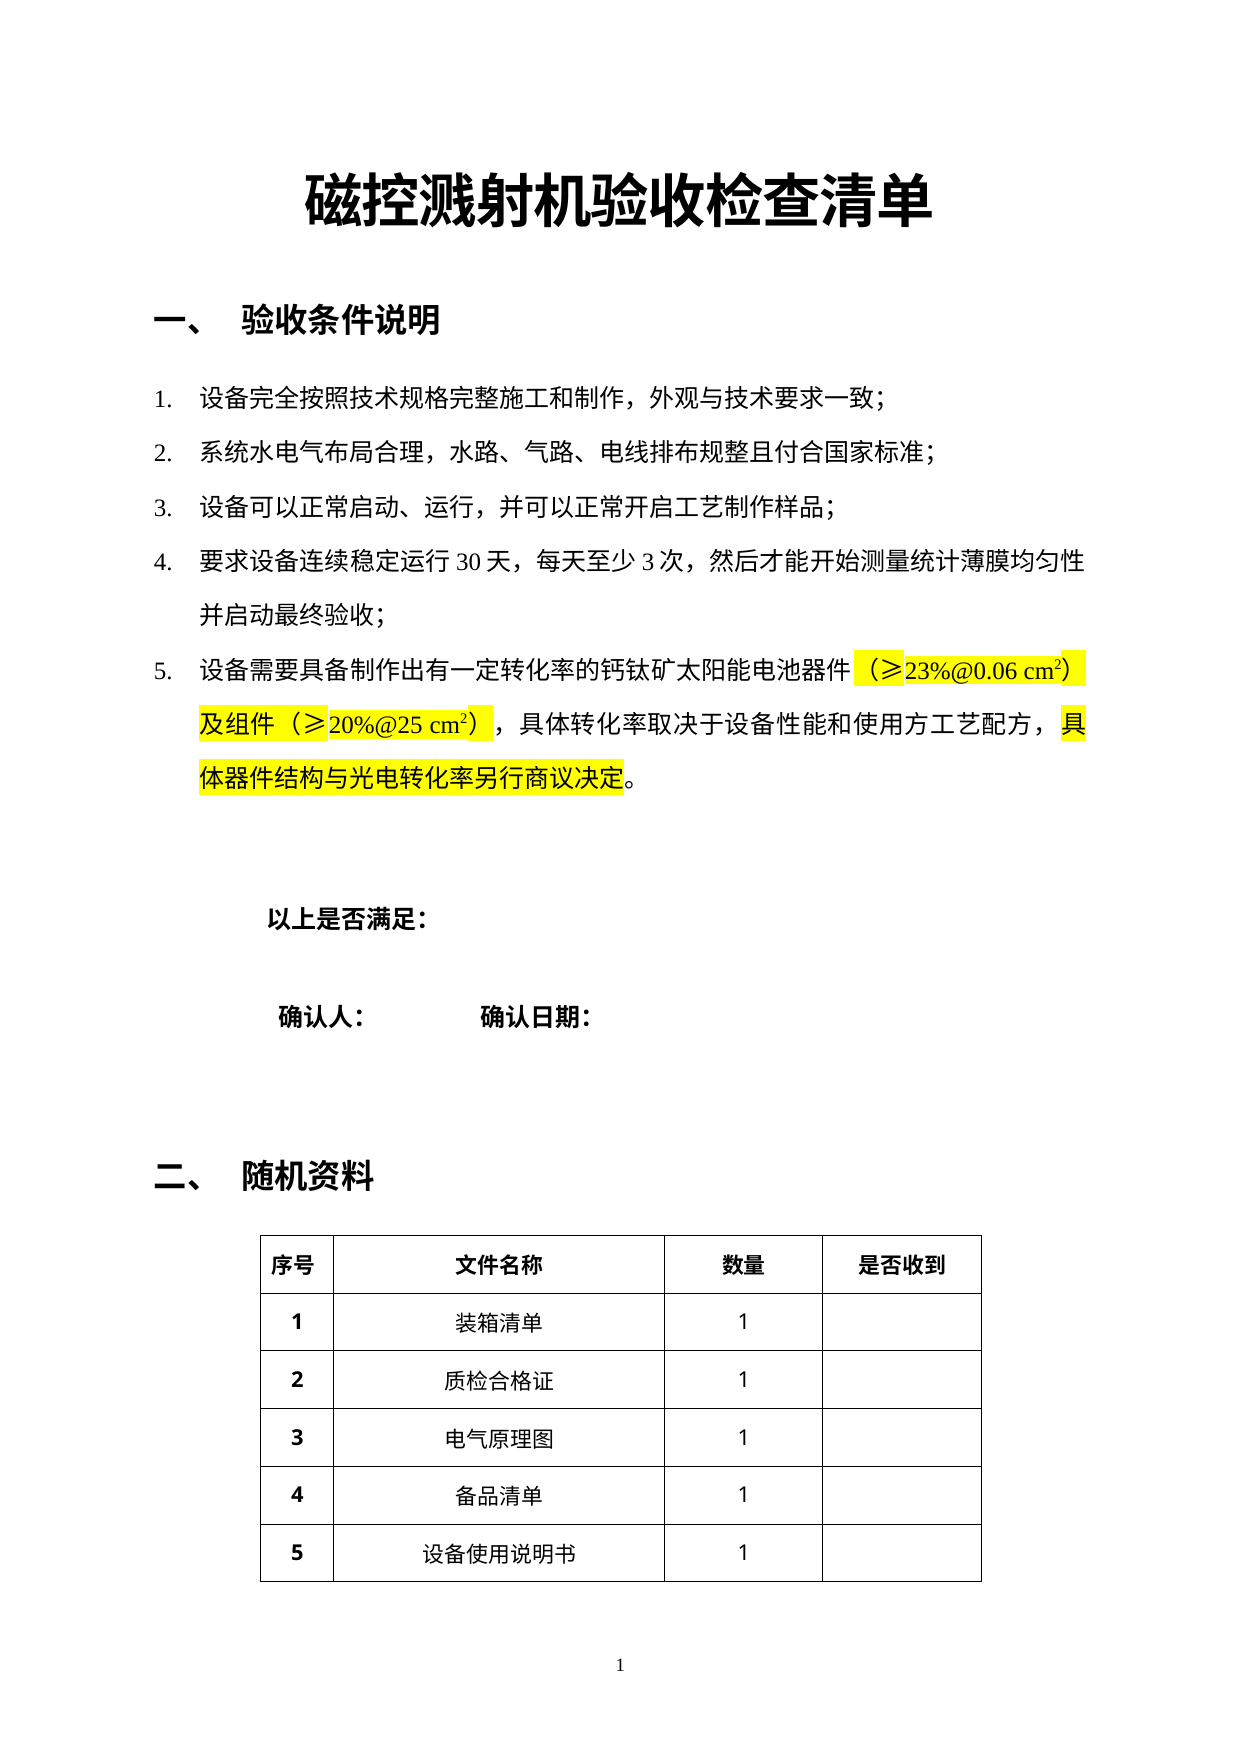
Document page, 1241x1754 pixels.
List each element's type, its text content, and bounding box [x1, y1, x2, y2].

table_cell 5 [261, 1525, 333, 1581]
list 设备完全按照技术规格完整施工和制作，外观与技术要求一致； [153, 378, 1087, 414]
list 设备需要具备制作出有一定转化率的钙钛矿太阳能电池器件（≥23%@0.06 cm2）及组件（≥20%@25 cm2），具体转化率取决于设备性能和使用方工艺配方，具体器件结构与光电转化率另行商议决定。 [153, 650, 1087, 795]
table_cell 装箱清单 [334, 1294, 664, 1350]
table_header 文件名称 [334, 1236, 664, 1293]
table_cell 1 [665, 1409, 822, 1466]
table_cell 4 [261, 1467, 333, 1523]
table_cell 1 [665, 1467, 822, 1523]
subtitle 随机资料 [153, 1150, 1087, 1198]
table_cell 设备使用说明书 [334, 1525, 664, 1581]
table_cell 2 [261, 1351, 333, 1408]
table_header 序号 [261, 1236, 333, 1293]
table_cell 1 [665, 1351, 822, 1408]
table_cell [823, 1409, 981, 1466]
list 设备可以正常启动、运行，并可以正常开启工艺制作样品； [153, 487, 1087, 523]
table_cell 电气原理图 [334, 1409, 664, 1466]
table_cell [823, 1294, 981, 1350]
table_cell [823, 1467, 981, 1523]
table_cell 1 [665, 1294, 822, 1350]
subtitle 验收条件说明 [153, 293, 1087, 342]
text 确认人： 确认日期： [153, 997, 1087, 1033]
table_header 是否收到 [823, 1236, 981, 1293]
table_header 数量 [665, 1236, 822, 1293]
table_cell 1 [665, 1525, 822, 1581]
table_cell 1 [261, 1294, 333, 1350]
table_cell 备品清单 [334, 1467, 664, 1523]
title 磁控溅射机验收检查清单 [153, 154, 1087, 239]
list 系统水电气布局合理，水路、气路、电线排布规整且付合国家标准； [153, 433, 1087, 469]
table_cell [823, 1525, 981, 1581]
table_cell [823, 1351, 981, 1408]
table_cell 3 [261, 1409, 333, 1466]
list 要求设备连续稳定运行30天，每天至少3次，然后才能开始测量统计薄膜均匀性并启动最终验收； [153, 541, 1087, 632]
table_cell 质检合格证 [334, 1351, 664, 1408]
text 以上是否满足： [153, 899, 1087, 936]
